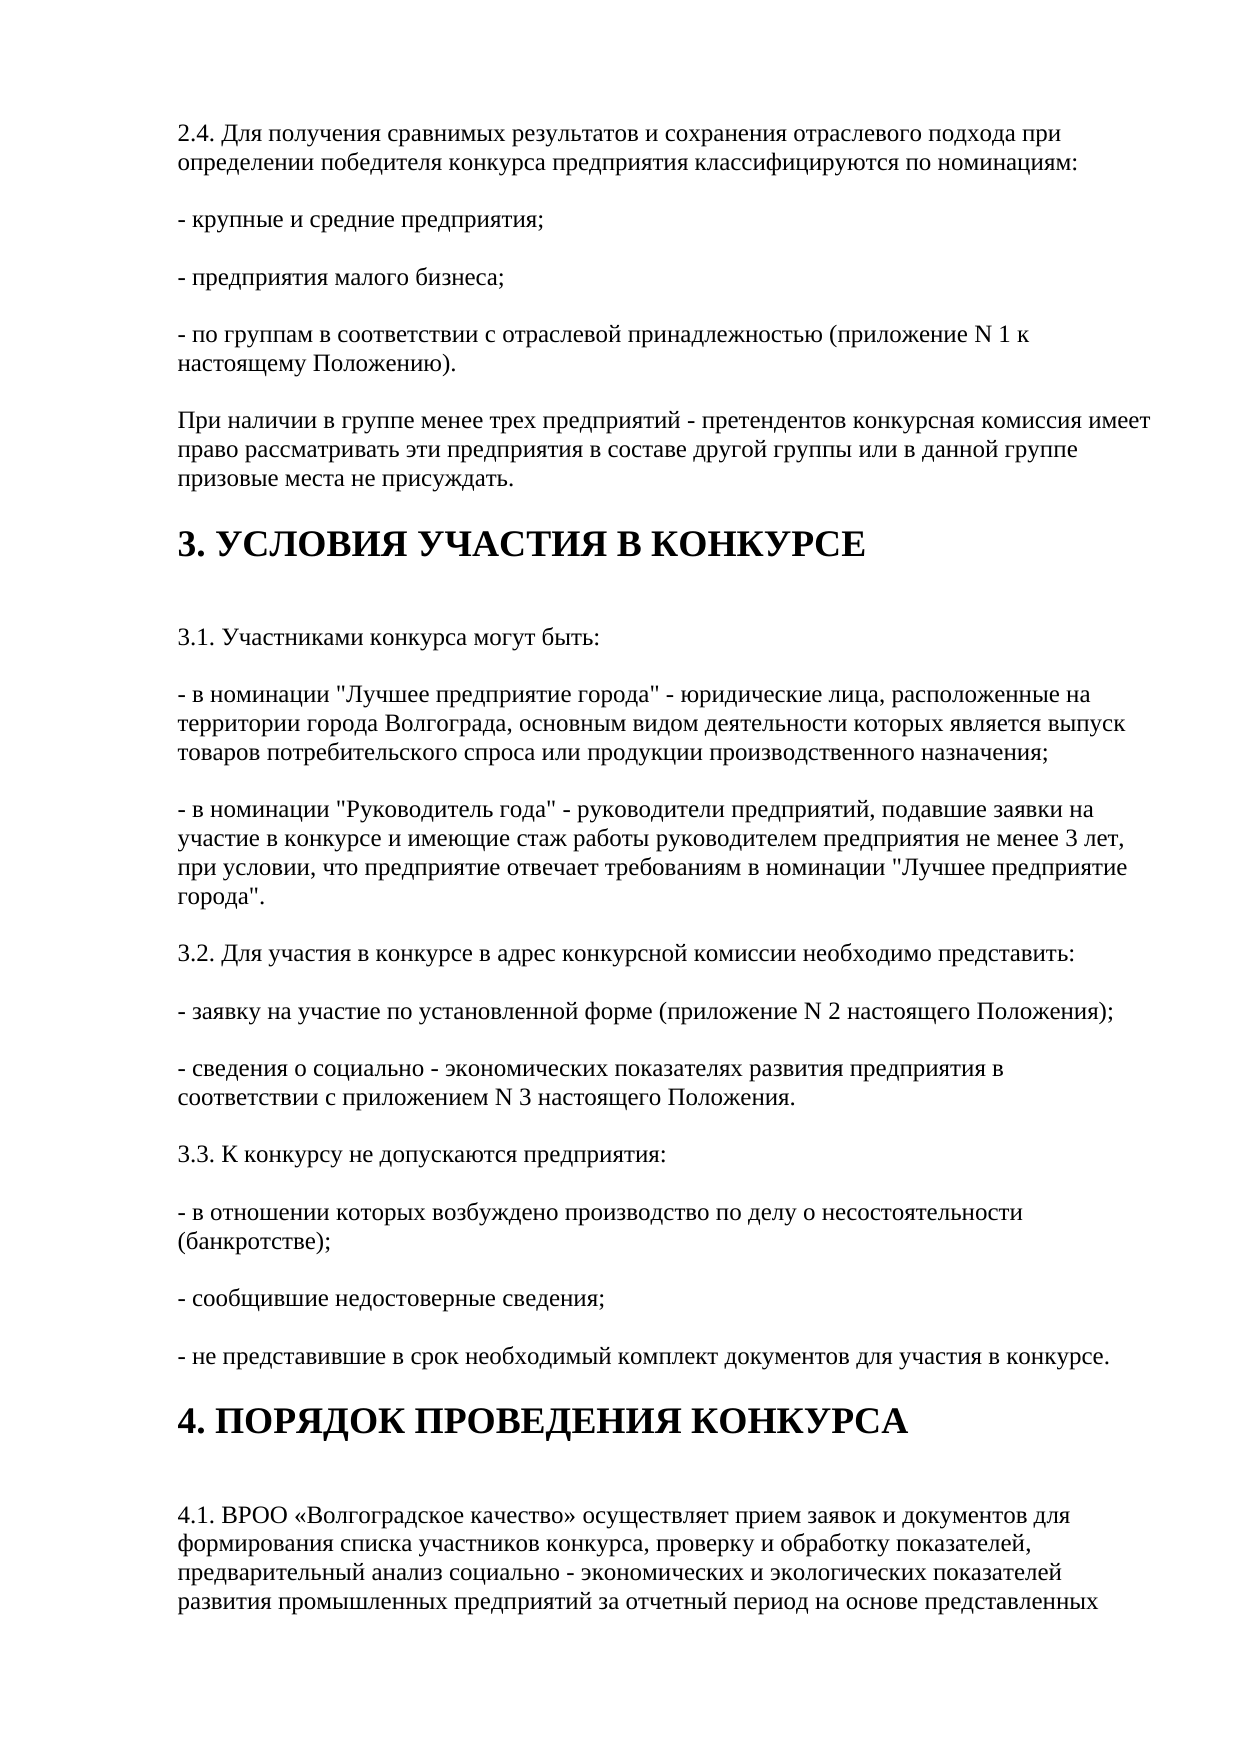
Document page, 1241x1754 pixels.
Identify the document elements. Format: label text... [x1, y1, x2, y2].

text 4. ПОРЯДОК ПРОВЕДЕНИЯ КОНКУРСА [177, 1399, 1152, 1442]
text 3. УСЛОВИЯ УЧАСТИЯ В КОНКУРСЕ [177, 521, 1152, 564]
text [177, 1471, 1152, 1615]
text 3.1. Участниками конкурса могут быть: - в номинации "Лучшее предприятие города" - юридические лица, расположенные на территории города Волгограда, основным видом деятельности которых является выпуск товаров потребительского спроса или продукции производственного назначения; - в номинации "Руководитель года" - руководители предприятий, подавшие заявки на участие в конкурсе и имеющие стаж работы руководителем предприятия не менее 3 лет, при условии, что предприятие отвечает требованиям в номинации "Лучшее предприятие города". 3.2. Для участия в конкурсе в адрес конкурсной комиссии необходимо представить: - заявку на участие по установленной форме (приложение N 2 настоящего Положения); - сведения о социально - экономических показателях развития предприятия в соответствии с приложением N 3 настоящего Положения. 3.3. К конкурсу не допускаются предприятия: - в отношении которых возбуждено производство по делу о несостоятельности (банкротстве); - сообщившие недостоверные сведения; - не представившие в срок необходимый комплект документов для участия в конкурсе. [177, 593, 1152, 1369]
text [177, 118, 1152, 492]
